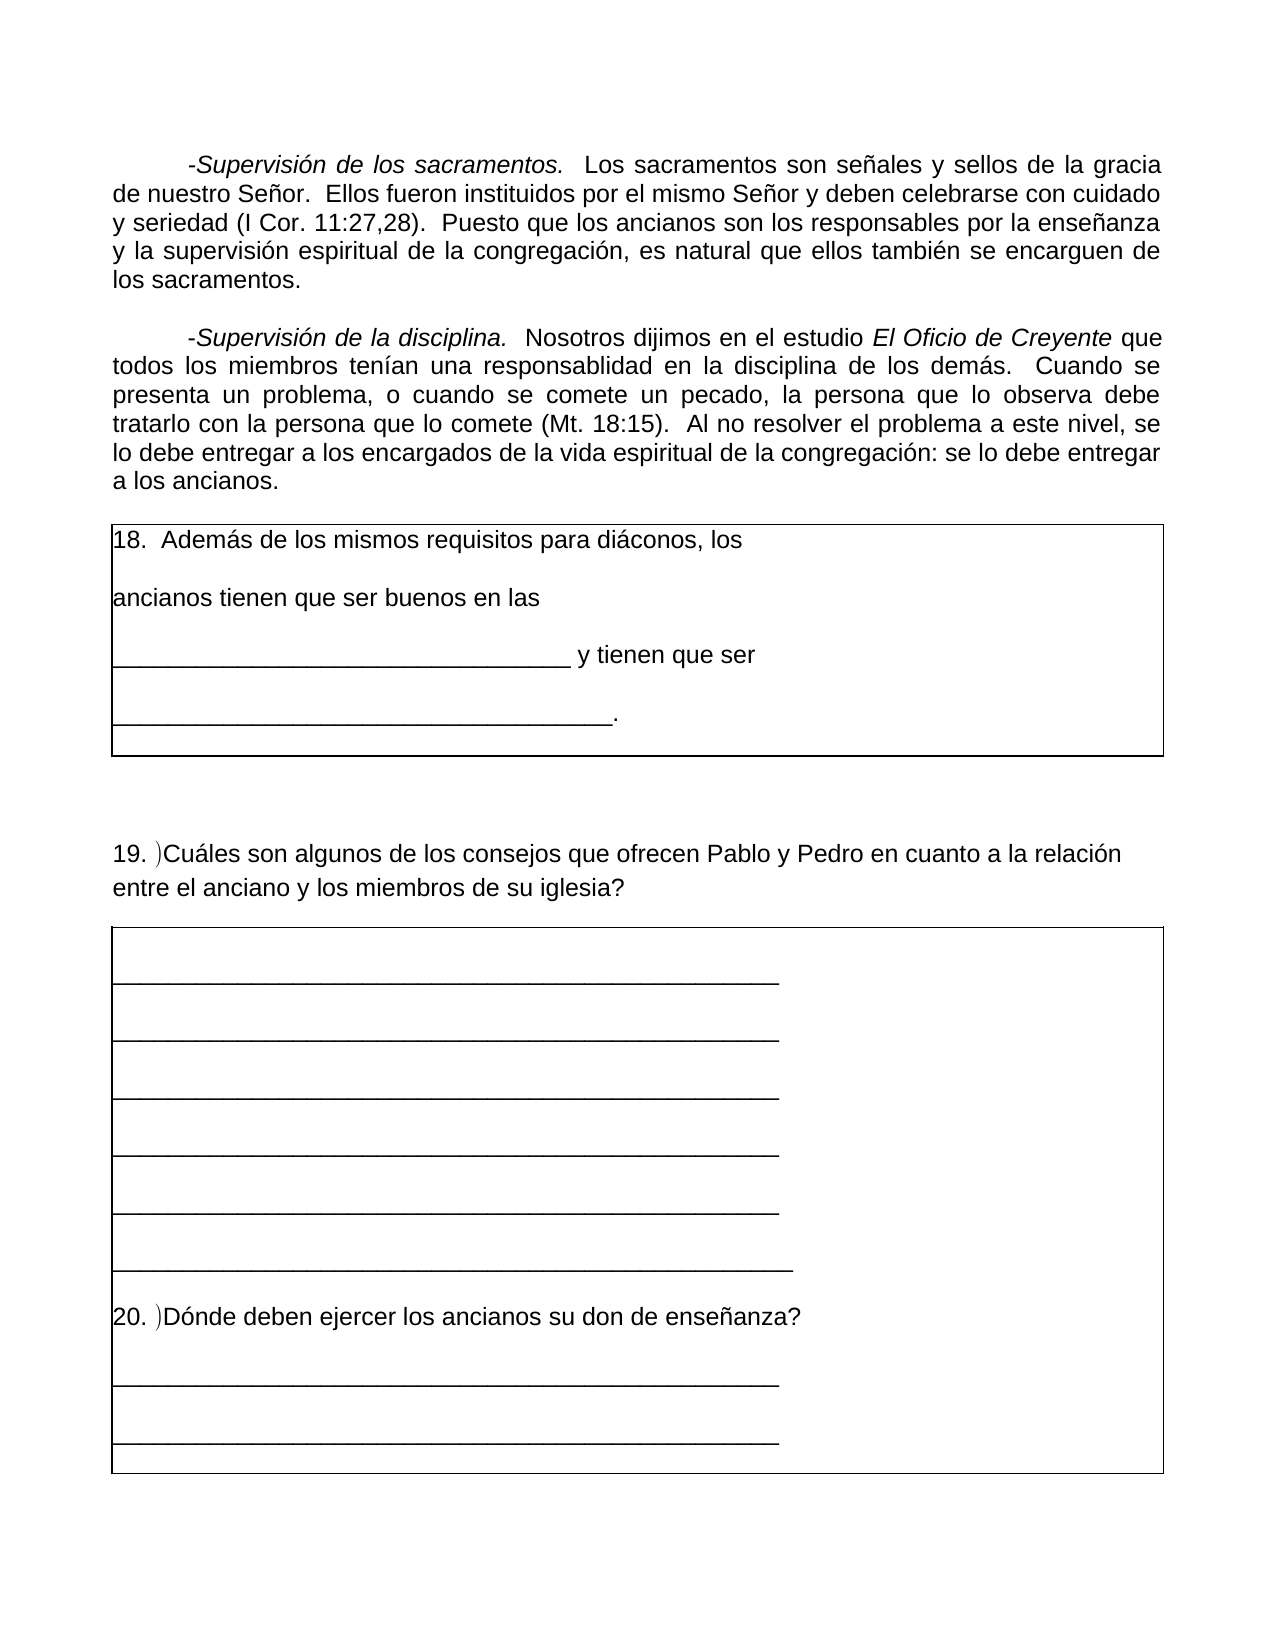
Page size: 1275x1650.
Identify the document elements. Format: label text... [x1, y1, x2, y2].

text -Supervisión de los sacramentos. Los sacramentos son señales y sellos de la gracia de nuestro Señor. Ellos fueron instituidos por el mismo Señor y deben celebrarse con cuidado y seriedad (I Cor. 11:27,28). Puesto que los ancianos son los responsables por la enseñanza y la supervisión espiritual de la congregación, es natural que ellos también se encarguen de los sacramentos. [112, 150, 1162, 294]
text 19. Cuáles son algunos de los consejos que ofrecen Pablo y Pedro en cuanto a la relación entre el anciano y los miembros de su iglesia? [112, 839, 1162, 901]
text _________________________________ y tienen que ser [113, 640, 1162, 669]
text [113, 1359, 1162, 1388]
text ________________________________________________ [113, 957, 1162, 986]
text _________________________________________________ [113, 1244, 1162, 1273]
text ancianos tienen que ser buenos en las [113, 583, 1162, 612]
text -Supervisión de la disciplina. Nosotros dijimos en el estudio El Oficio de Creyente que todos los miembros tenían una responsablidad en la disciplina de los demás. Cuando se presenta un problema, o cuando se comete un pecado, la persona que lo observa debe tratarlo con la persona que lo comete (Mt. 18:15). Al no resolver el problema a este nivel, se lo debe entregar a los encargados de la vida espiritual de la congregación: se lo debe entregar a los ancianos. [112, 322, 1162, 495]
text ________________________________________________ [113, 1129, 1162, 1158]
text ________________________________________________ [113, 1072, 1162, 1101]
text ________________________________________________ [113, 1187, 1162, 1216]
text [113, 1417, 1162, 1446]
text 18. Además de los mismos requisitos para diáconos, los [113, 525, 1163, 554]
text 20. Dónde deben ejercer los ancianos su don de enseñanza? [113, 1302, 1162, 1331]
text ________________________________________________ [113, 1014, 1162, 1043]
text ____________________________________. [113, 698, 1162, 727]
